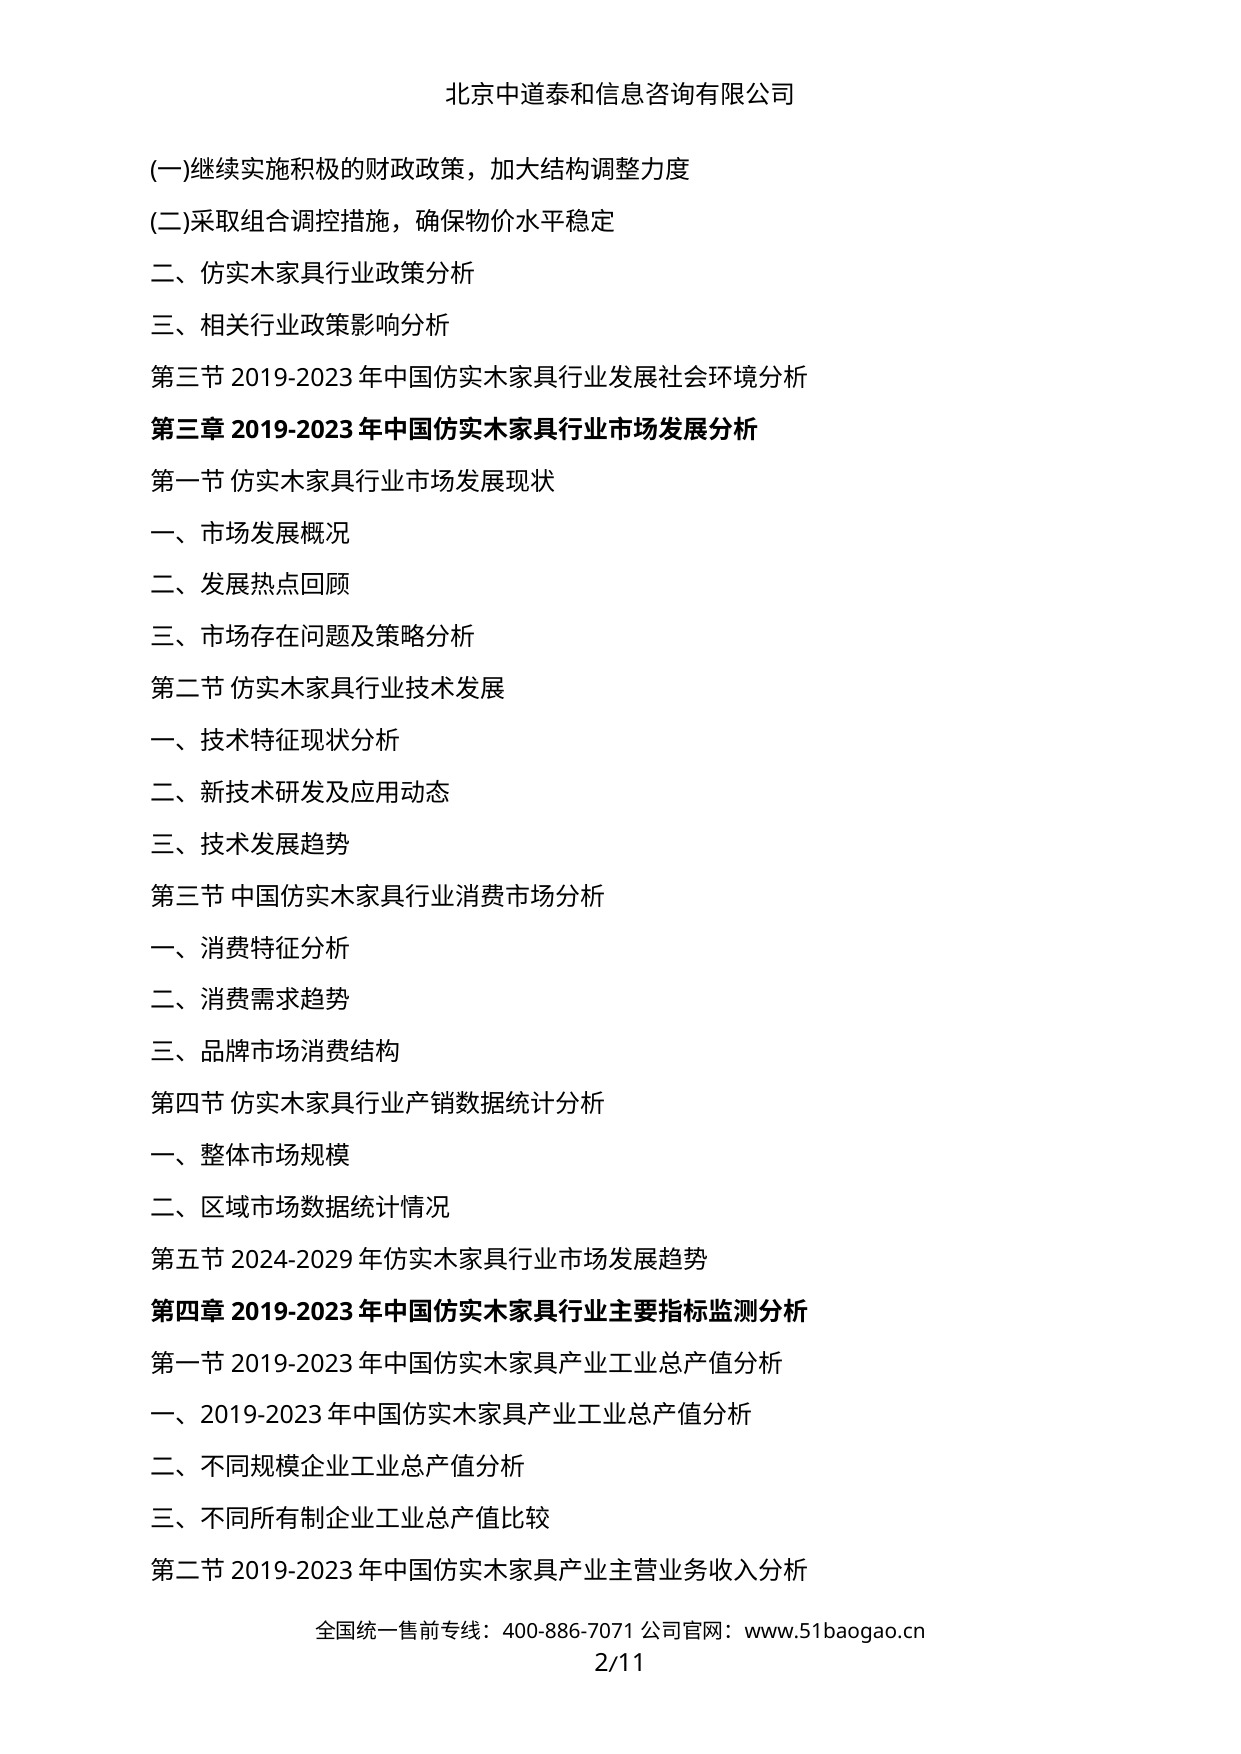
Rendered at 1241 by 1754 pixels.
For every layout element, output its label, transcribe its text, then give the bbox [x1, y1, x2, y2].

text 二、仿实木家具行业政策分析 [150, 254, 1090, 290]
text 二、不同规模企业工业总产值分析 [150, 1447, 1090, 1483]
text 第五节 2024-2029年仿实木家具行业市场发展趋势 [150, 1239, 1090, 1276]
text 一、整体市场规模 [150, 1136, 1090, 1172]
text (一)继续实施积极的财政政策，加大结构调整力度 [150, 150, 1090, 186]
text 第四章 2019-2023年中国仿实木家具行业主要指标监测分析 [150, 1291, 1090, 1327]
text (二)采取组合调控措施，确保物价水平稳定 [150, 202, 1090, 238]
text 三、技术发展趋势 [150, 824, 1090, 861]
text 第三节 中国仿实木家具行业消费市场分析 [150, 876, 1090, 912]
text 二、区域市场数据统计情况 [150, 1187, 1090, 1224]
text 一、市场发展概况 [150, 513, 1090, 549]
text 第二节 2019-2023年中国仿实木家具产业主营业务收入分析 [150, 1551, 1090, 1587]
text 一、2019-2023年中国仿实木家具产业工业总产值分析 [150, 1395, 1090, 1431]
text 二、消费需求趋势 [150, 980, 1090, 1016]
text 三、相关行业政策影响分析 [150, 306, 1090, 342]
text 三、不同所有制企业工业总产值比较 [150, 1499, 1090, 1535]
text 第一节 仿实木家具行业市场发展现状 [150, 461, 1090, 497]
text 第二节 仿实木家具行业技术发展 [150, 669, 1090, 705]
text 第三章 2019-2023年中国仿实木家具行业市场发展分析 [150, 409, 1090, 446]
text 第四节 仿实木家具行业产销数据统计分析 [150, 1084, 1090, 1120]
text 二、新技术研发及应用动态 [150, 772, 1090, 809]
text 第一节 2019-2023年中国仿实木家具产业工业总产值分析 [150, 1343, 1090, 1379]
text 二、发展热点回顾 [150, 565, 1090, 601]
text 一、消费特征分析 [150, 928, 1090, 964]
text 一、技术特征现状分析 [150, 721, 1090, 757]
text 第三节 2019-2023年中国仿实木家具行业发展社会环境分析 [150, 357, 1090, 394]
text 三、市场存在问题及策略分析 [150, 617, 1090, 653]
text 三、品牌市场消费结构 [150, 1032, 1090, 1068]
